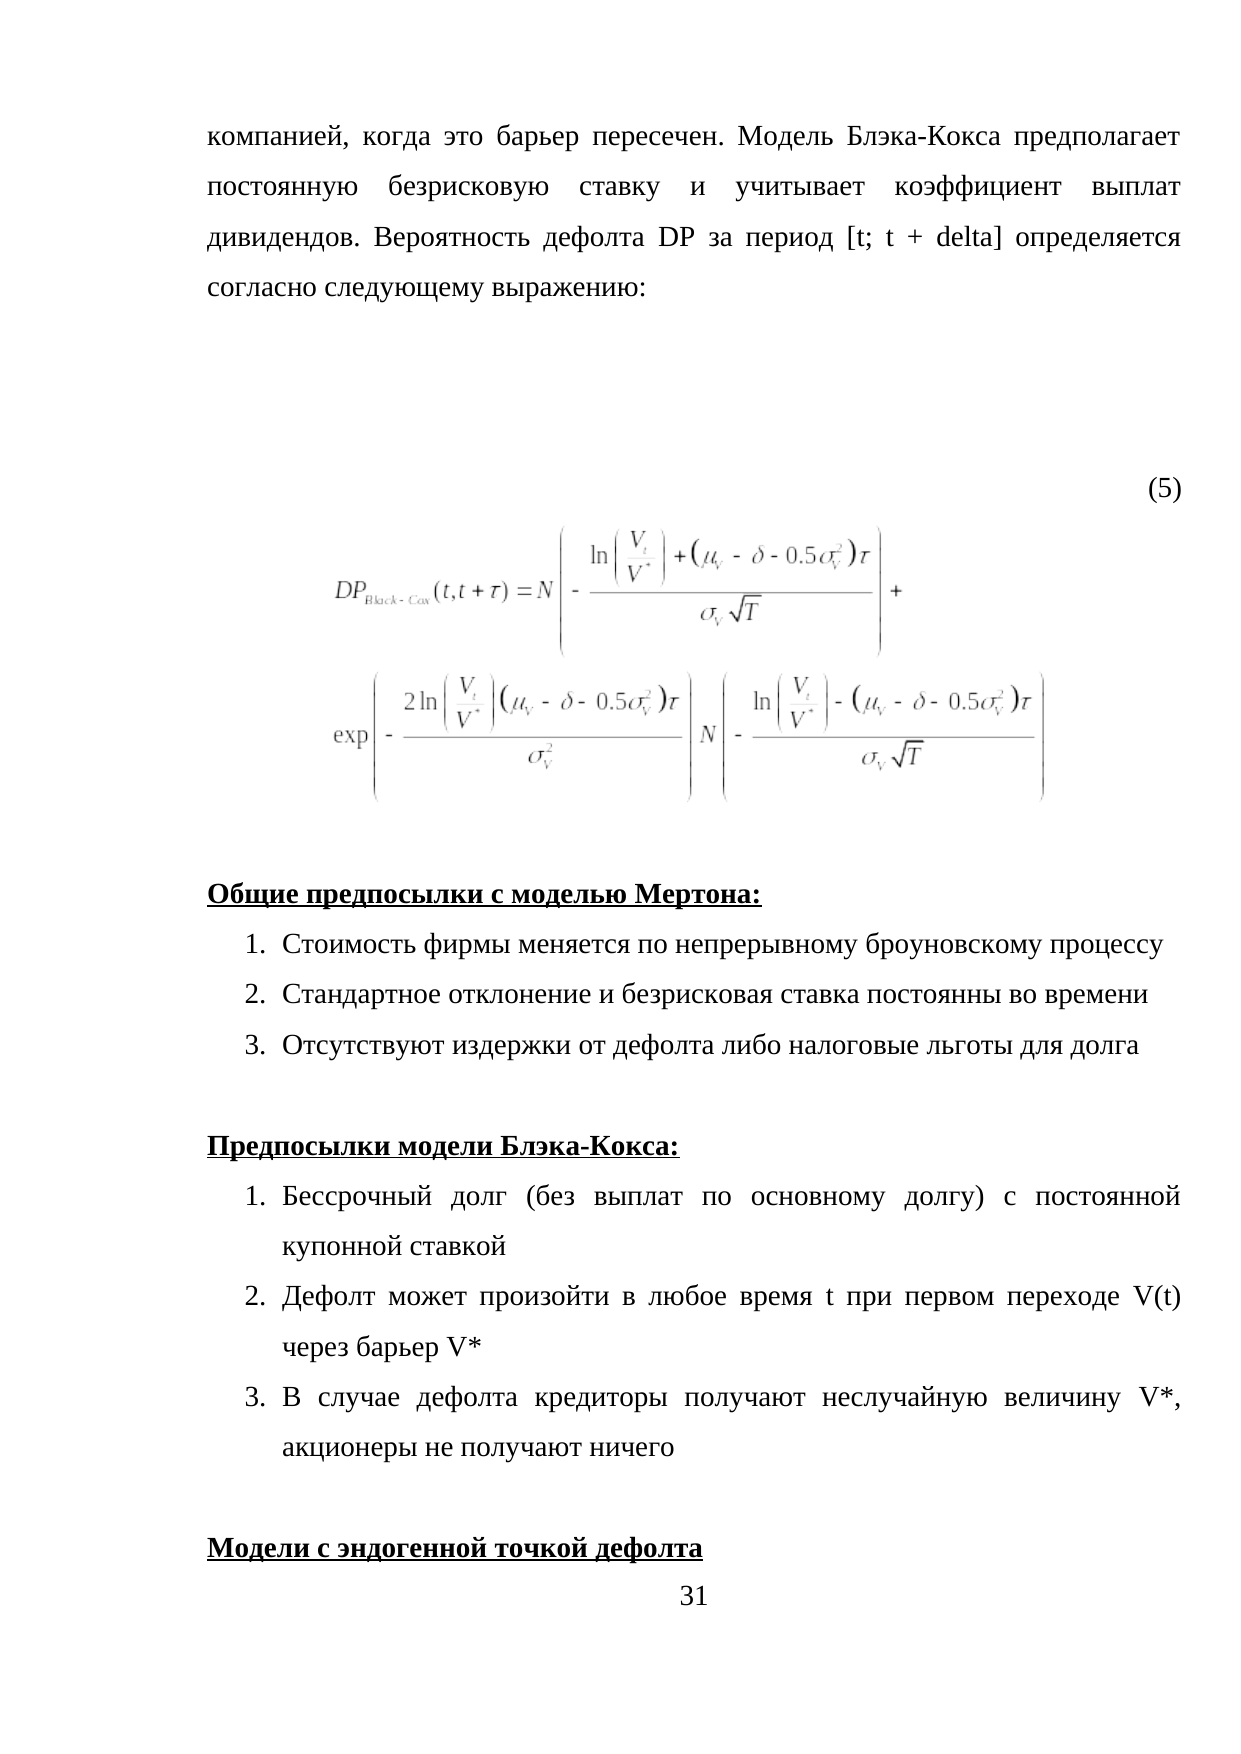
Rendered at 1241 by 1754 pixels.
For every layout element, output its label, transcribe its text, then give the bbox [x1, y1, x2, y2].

list Отсутствуют издержки от дефолта либо налоговые льготы для долга [244, 1027, 1181, 1061]
text Общие предпосылки с моделью Мертона: [207, 876, 1181, 909]
list Бессрочный долг (без выплат по основному долгу) с постоянной купонной ставкой [244, 1178, 1181, 1262]
list Дефолт может произойти в любое время t при первом переходе V(t) через барьер V* [244, 1278, 1181, 1362]
list Стандартное отклонение и безрисковая ставка постоянны во времени [244, 977, 1181, 1010]
list Стоимость фирмы меняется по непрерывному броуновскому процессу [244, 926, 1181, 960]
text Модели с эндогенной точкой дефолта [207, 1530, 1181, 1564]
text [207, 118, 1181, 303]
list В случае дефолта кредиторы получают неслучайную величину V*, акционеры не получают ничего [244, 1379, 1181, 1463]
text Предпосылки модели Блэка-Кокса: [207, 1128, 1181, 1161]
text (5) [207, 470, 1181, 504]
